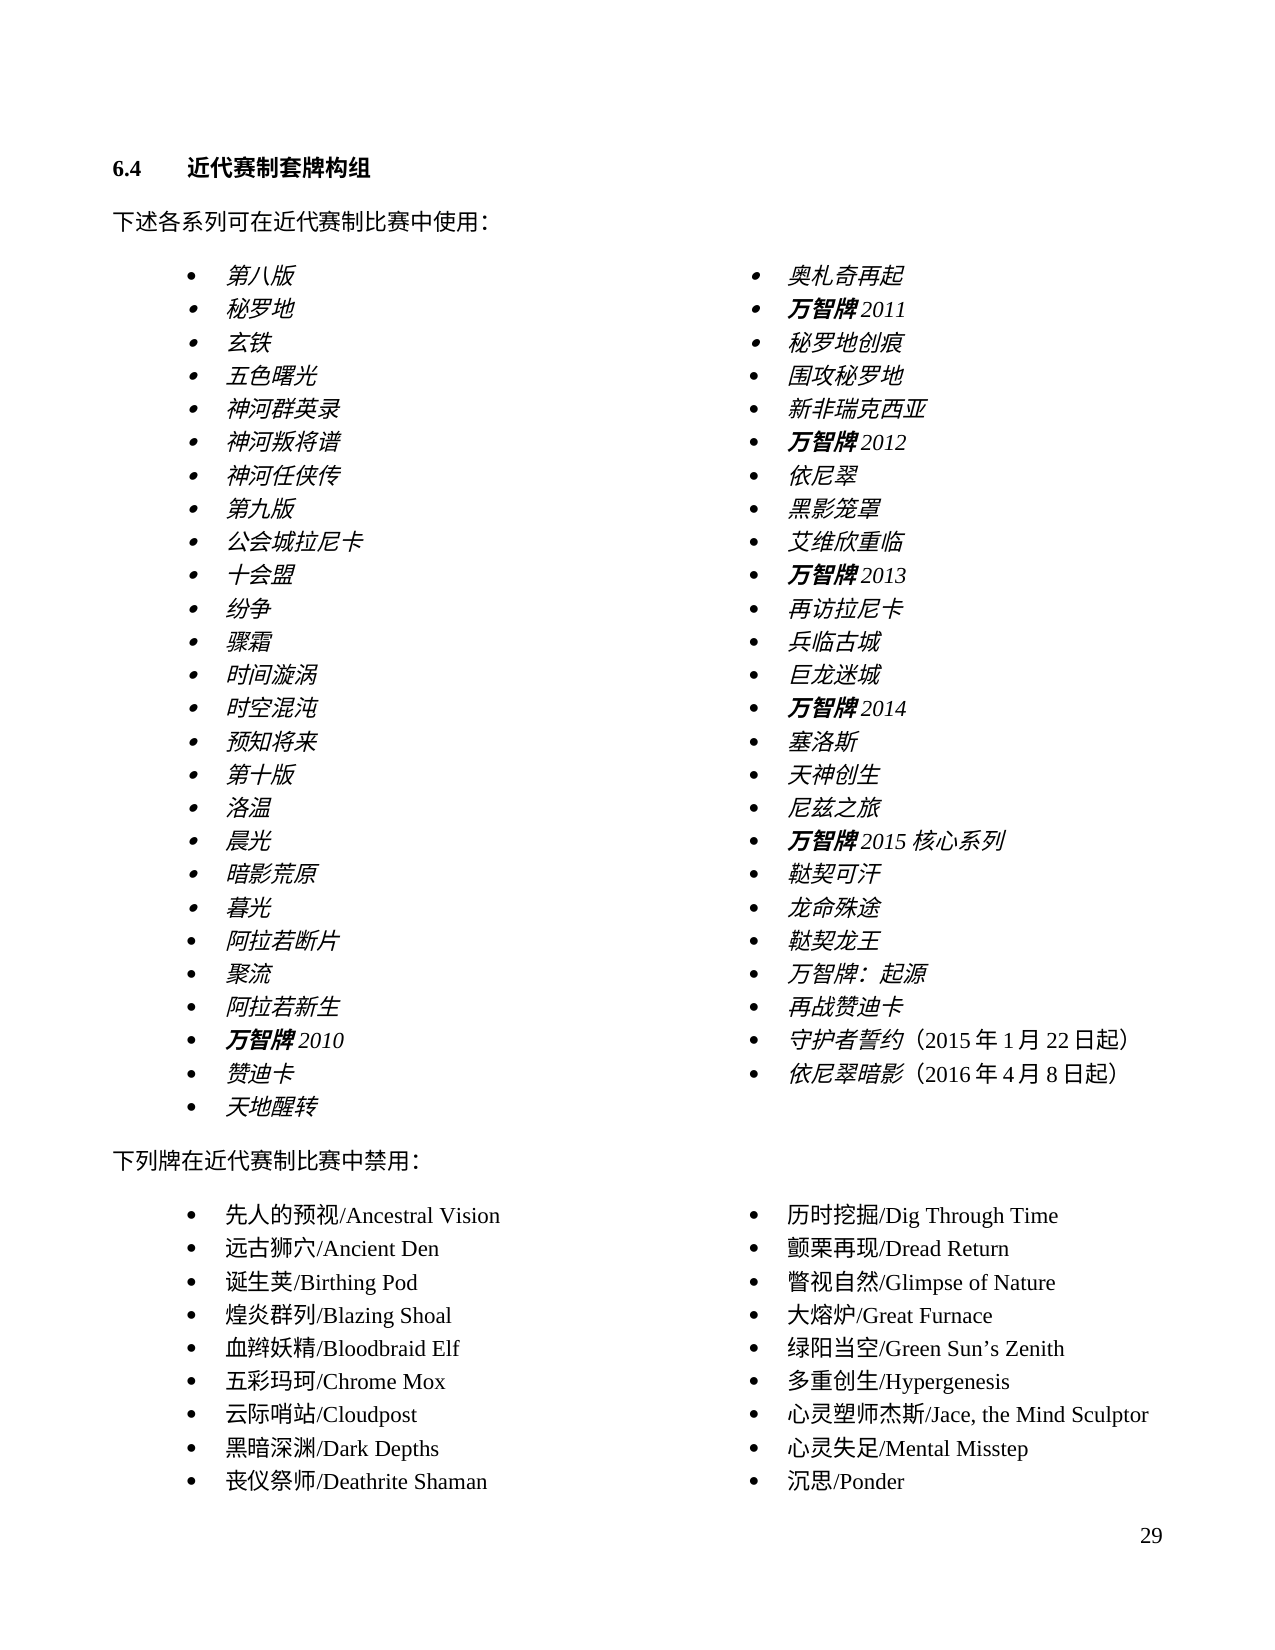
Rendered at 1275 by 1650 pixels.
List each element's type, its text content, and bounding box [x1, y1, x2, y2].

list 诞生荚/Birthing Pod [187, 1263, 600, 1297]
list 万智牌：起源 [750, 956, 1162, 989]
list 颤栗再现/Dread Return [750, 1230, 1162, 1263]
list 时间漩涡 [187, 657, 600, 690]
list 尼兹之旅 [750, 790, 1162, 823]
list 鞑契龙王 [750, 923, 1162, 956]
list 聚流 [187, 956, 600, 989]
list 天神创生 [750, 757, 1162, 790]
list 奥札奇再起 [750, 258, 1162, 291]
list 五色曙光 [187, 358, 600, 391]
list 纷争 [187, 590, 600, 624]
list 下列牌在近代赛制比赛中禁用： [112, 1143, 1162, 1176]
list 暗影荒原 [187, 856, 600, 889]
list 围攻秘罗地 [750, 358, 1162, 391]
list 鞑契可汗 [750, 856, 1162, 889]
list 多重创生/Hypergenesis [750, 1363, 1162, 1396]
list 天地醒转 [187, 1089, 600, 1122]
list 艾维欣重临 [750, 524, 1162, 557]
list 依尼翠暗影（2016年4月8日起） [750, 1056, 1162, 1089]
list 暮光 [187, 889, 600, 923]
list 公会城拉尼卡 [187, 524, 600, 557]
list 万智牌2010 [187, 1022, 600, 1056]
list 依尼翠 [750, 457, 1162, 491]
list 秘罗地创痕 [750, 324, 1162, 358]
list 洛温 [187, 790, 600, 823]
list 骤霜 [187, 624, 600, 657]
list 阿拉若新生 [187, 989, 600, 1022]
list 万智牌2013 [750, 557, 1162, 590]
list 万智牌2015核心系列 [750, 823, 1162, 856]
list 血辫妖精/Bloodbraid Elf [187, 1330, 600, 1363]
list 第九版 [187, 491, 600, 524]
list 第八版 [187, 258, 600, 291]
list 玄铁 [187, 324, 600, 358]
list 新非瑞克西亚 [750, 391, 1162, 424]
list 大熔炉/Great Furnace [750, 1297, 1162, 1330]
list 时空混沌 [187, 690, 600, 723]
list 云际哨站/Cloudpost [187, 1396, 600, 1429]
list 神河任侠传 [187, 457, 600, 491]
list 万智牌2012 [750, 424, 1162, 457]
list 龙命殊途 [750, 889, 1162, 923]
list 十会盟 [187, 557, 600, 590]
list 秘罗地 [187, 291, 600, 324]
list 先人的预视/Ancestral Vision [187, 1197, 600, 1230]
list 远古狮穴/Ancient Den [187, 1230, 600, 1263]
list 阿拉若断片 [187, 923, 600, 956]
list 神河群英录 [187, 391, 600, 424]
list 兵临古城 [750, 624, 1162, 657]
list 丧仪祭师/Deathrite Shaman [187, 1463, 600, 1496]
list 黑暗深渊/Dark Depths [187, 1429, 600, 1463]
list 第十版 [187, 757, 600, 790]
list 守护者誓约（2015年1月22日起） [750, 1022, 1162, 1056]
subtitle 6.4 近代赛制套牌构组 [112, 150, 1162, 183]
list 预知将来 [187, 723, 600, 757]
list 晨光 [187, 823, 600, 856]
list 绿阳当空/Green Sun’s Zenith [750, 1330, 1162, 1363]
list 煌炎群列/Blazing Shoal [187, 1297, 600, 1330]
list 黑影笼罩 [750, 491, 1162, 524]
text 下述各系列可在近代赛制比赛中使用： [112, 204, 1162, 237]
list 再访拉尼卡 [750, 590, 1162, 624]
list 瞥视自然/Glimpse of Nature [750, 1263, 1162, 1297]
list 心灵塑师杰斯/Jace, the Mind Sculptor [750, 1396, 1162, 1429]
list 神河叛将谱 [187, 424, 600, 457]
list 心灵失足/Mental Misstep [750, 1429, 1162, 1463]
list 历时挖掘/Dig Through Time [750, 1197, 1162, 1230]
list 巨龙迷城 [750, 657, 1162, 690]
list 沉思/Ponder [750, 1463, 1162, 1496]
list 赞迪卡 [187, 1056, 600, 1089]
list 万智牌2014 [750, 690, 1162, 723]
list 万智牌2011 [750, 291, 1162, 324]
list 再战赞迪卡 [750, 989, 1162, 1022]
list 塞洛斯 [750, 723, 1162, 757]
list 五彩玛珂/Chrome Mox [187, 1363, 600, 1396]
